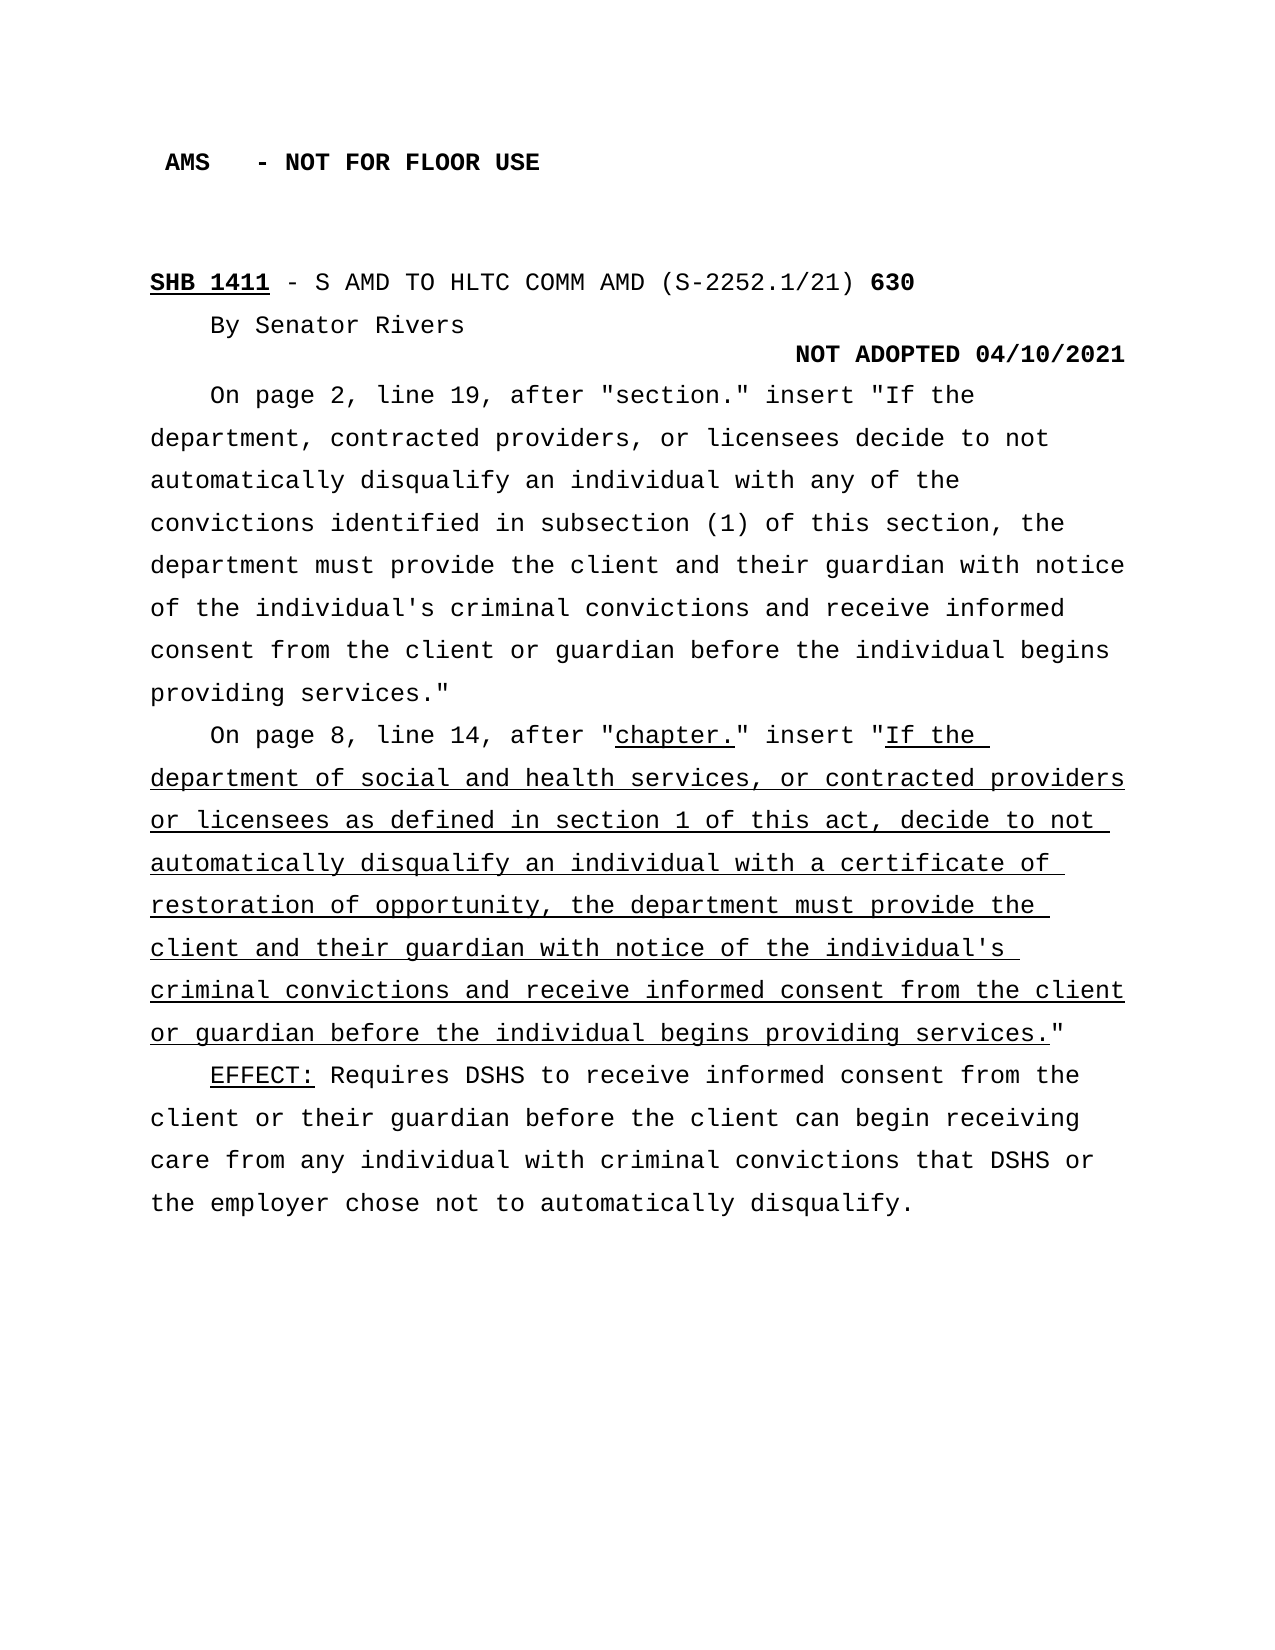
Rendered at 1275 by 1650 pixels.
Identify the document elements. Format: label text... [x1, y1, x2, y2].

text SHB 1411 - S AMD TO HLTC COMM AMD (S-2252.1/21) 630 [150, 257, 1125, 299]
text EFFECT: Requires DSHS to receive informed consent from the client or their guardian before the client can begin receiving care from any individual with criminal convictions that DSHS or the employer chose not to automatically disqualify. [150, 1050, 1125, 1220]
text On page 8, line 14, after "chapter." insert "If the department of social and health services, or contracted providers or licensees as defined in section 1 of this act, decide to not automatically disqualify an individual with a certificate of restoration of opportunity, the department must provide the client and their guardian with notice of the individual's criminal convictions and receive informed consent from the client or guardian before the individual begins providing services." [150, 710, 1125, 789]
text On page 2, line 19, after "section." insert "If the department, contracted providers, or licensees decide to not automatically disqualify an individual with any of the convictions identified in subsection (1) of this section, the department must provide the client and their guardian with notice of the individual's criminal convictions and receive informed consent from the client or guardian before the individual begins providing services." [150, 370, 1125, 710]
text On page 8, line 14, after "chapter." insert "If the department of social and health services, or contracted providers or licensees as defined in section 1 of this act, decide to not automatically disqualify an individual with a certificate of restoration of opportunity, the department must provide the client and their guardian with notice of the individual's criminal convictions and receive informed consent from the client or guardian before the individual begins providing services." [150, 790, 1125, 1001]
text AMS - NOT FOR FLOOR USE [150, 150, 1125, 178]
text By Senator Rivers [150, 299, 1125, 342]
text NOT ADOPTED 04/10/2021 [150, 342, 1125, 370]
text On page 8, line 14, after "chapter." insert "If the department of social and health services, or contracted providers or licensees as defined in section 1 of this act, decide to not automatically disqualify an individual with a certificate of restoration of opportunity, the department must provide the client and their guardian with notice of the individual's criminal convictions and receive informed consent from the client or guardian before the individual begins providing services." [150, 1003, 1125, 1050]
